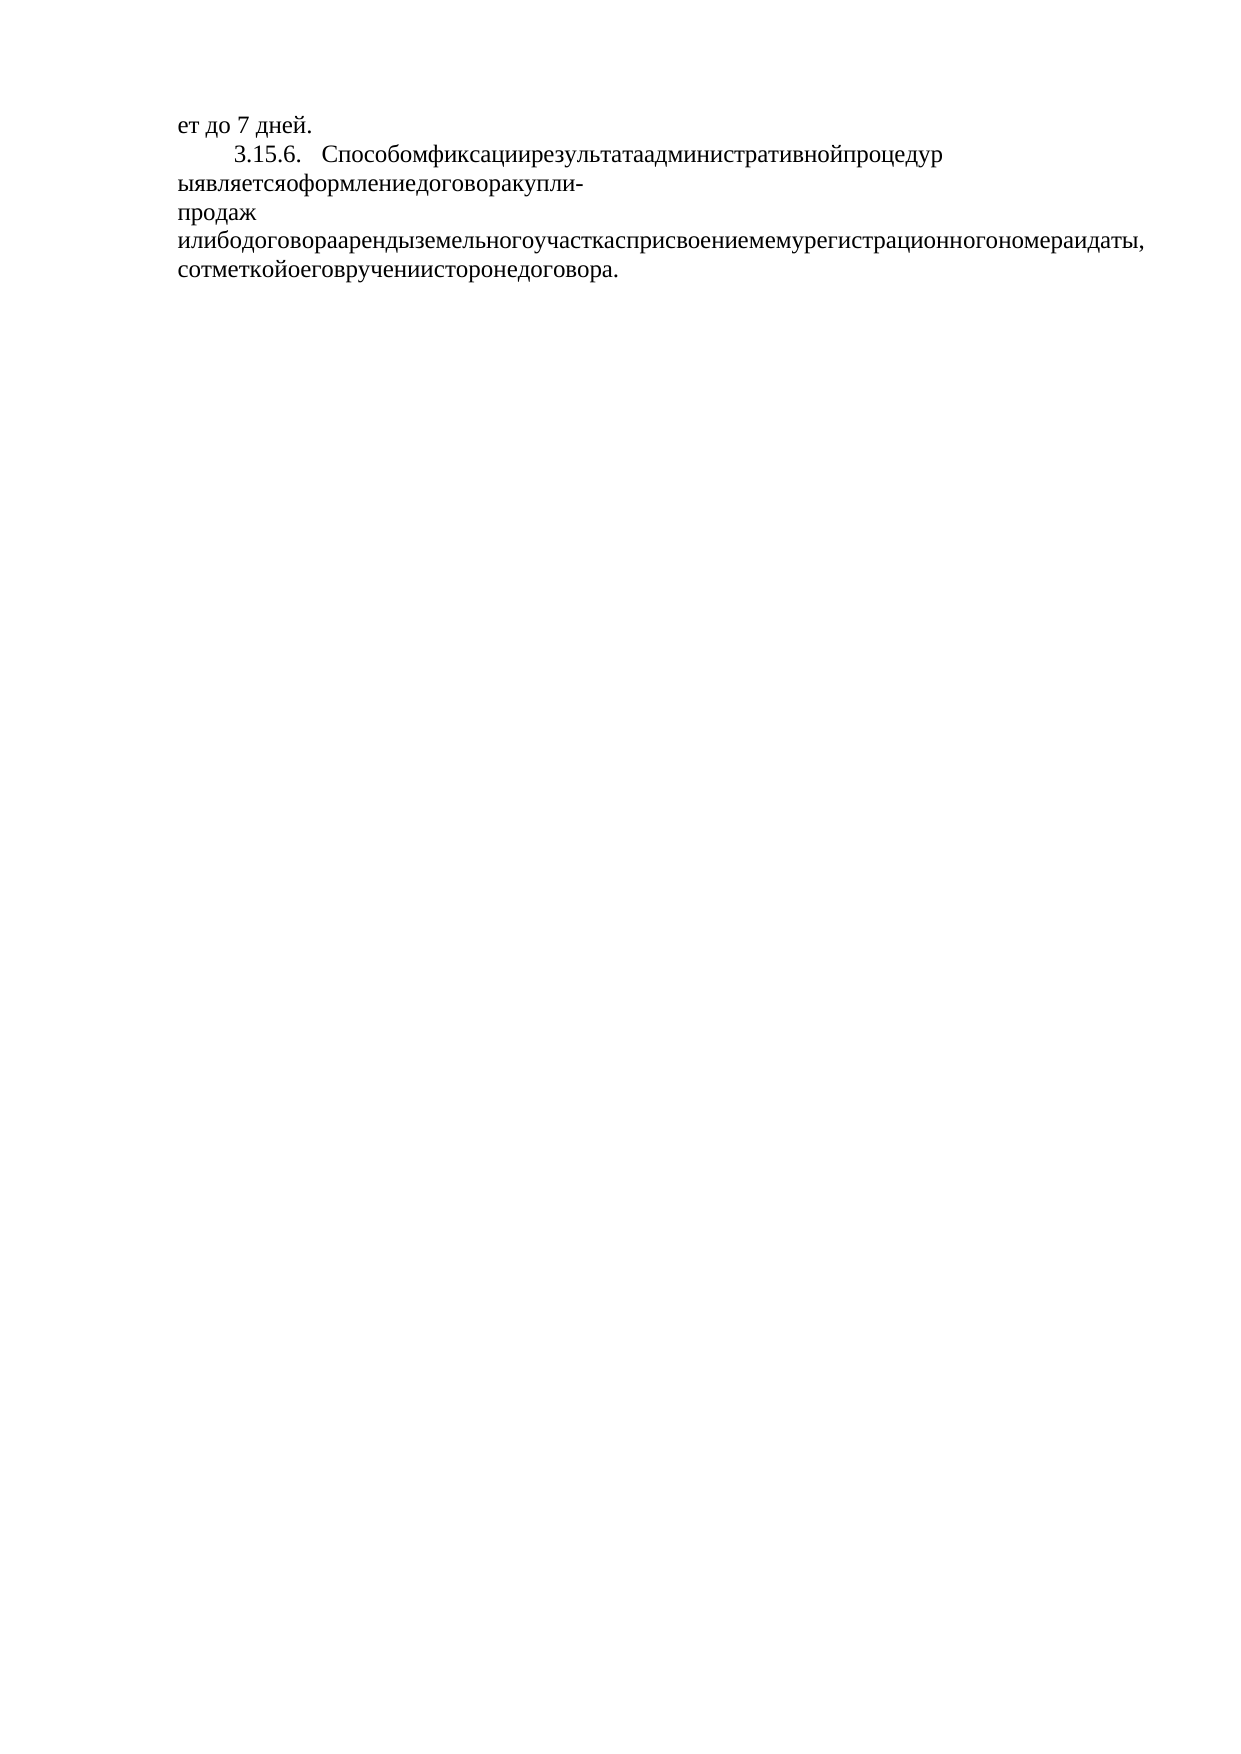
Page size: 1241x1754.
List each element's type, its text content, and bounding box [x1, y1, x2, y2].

list Способомфиксациирезультатаадминистративнойпроцедурыявляетсяоформлениедоговоракупли-продажилибодоговораарендыземельногоучасткасприсвоениемемурегистрационногономераидаты,сотметкойоеговручениисторонедоговора. [177, 139, 1152, 283]
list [177, 110, 1151, 139]
